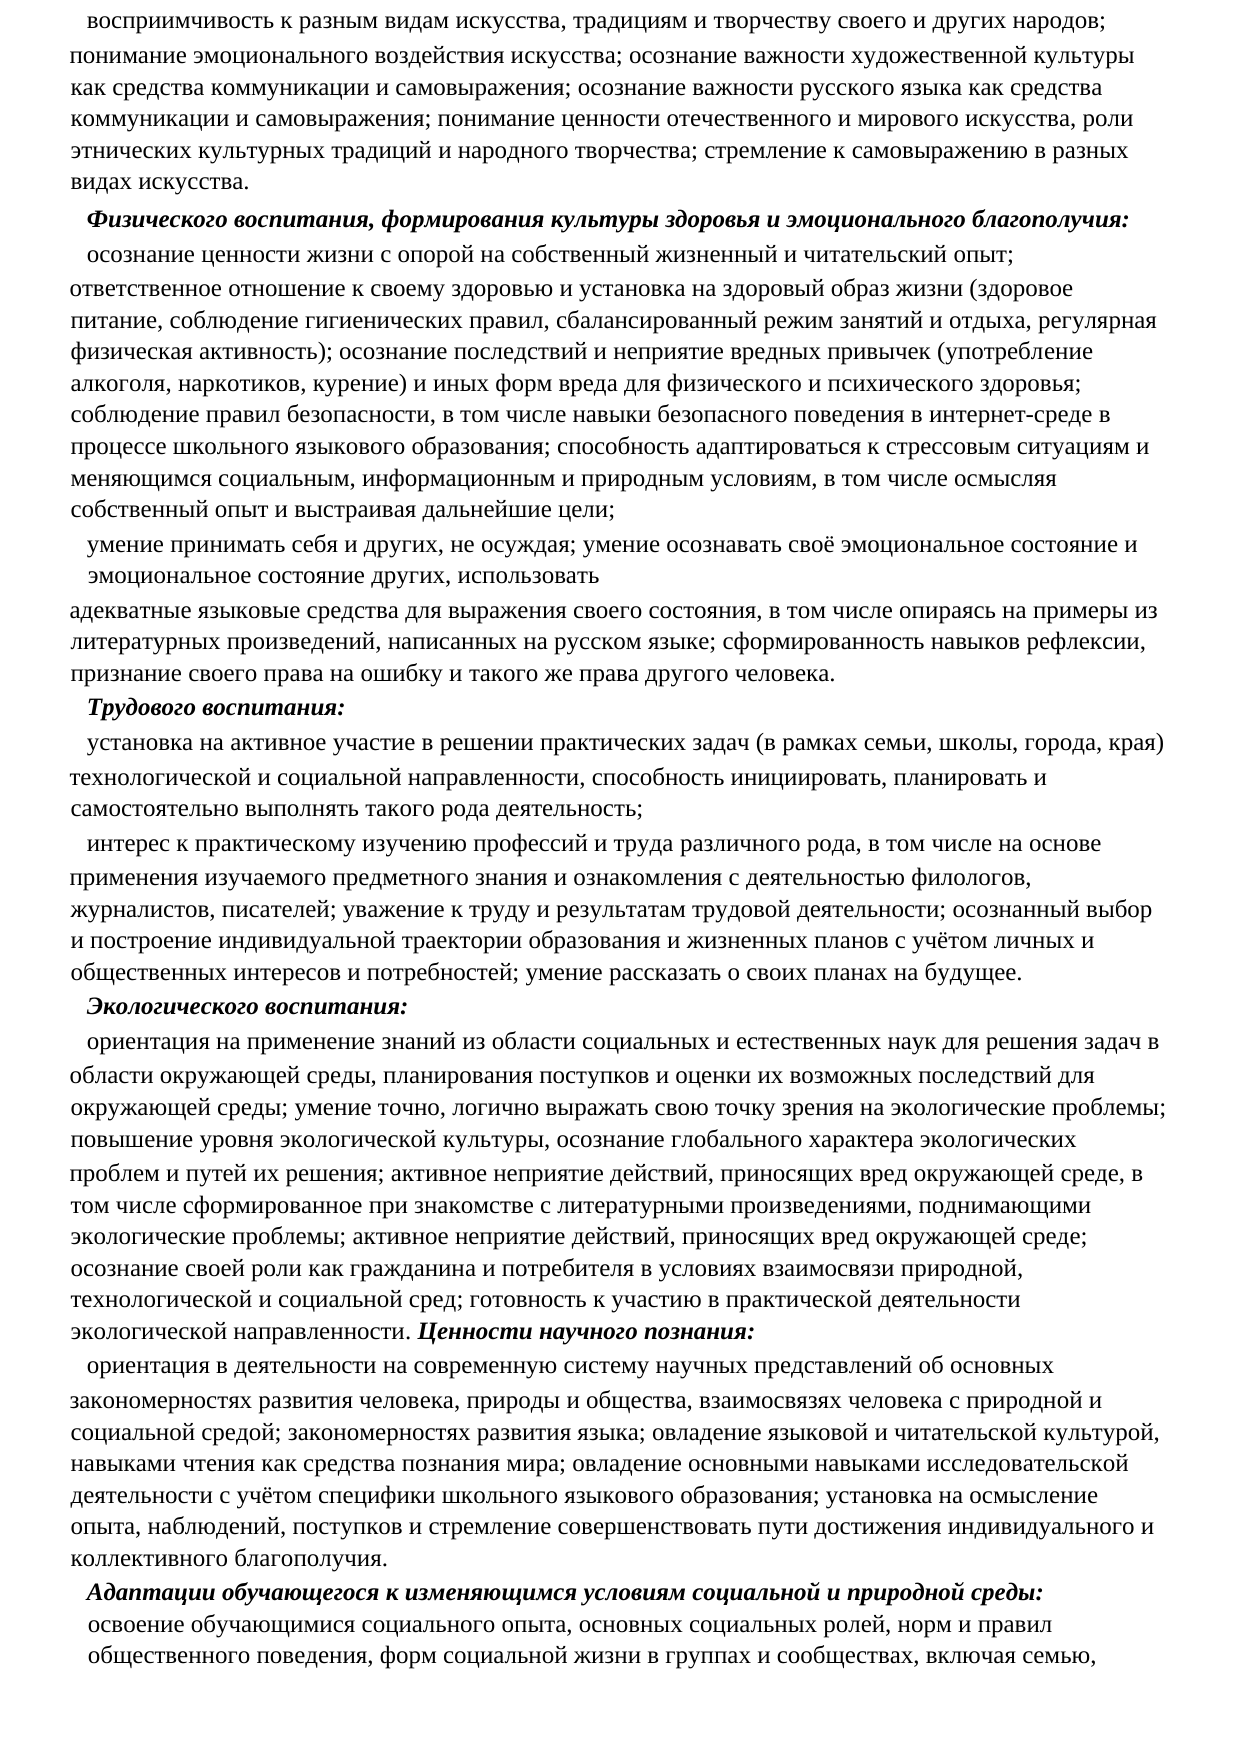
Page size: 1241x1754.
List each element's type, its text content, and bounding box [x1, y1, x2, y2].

text проблем и путей их решения; активное неприятие действий, приносящих вред окружающей среде, в том числе сформированное при знакомстве с литературными произведениями, поднимающими экологические проблемы; активное неприятие действий, приносящих вред окружающей среде; осознание своей роли как гражданина и потребителя в условиях взаимосвязи природной, технологической и социальной сред; готовность к участию в практической деятельности экологической направленности. Ценности научного познания: [69, 1158, 1144, 1345]
text области окружающей среды, планирования поступков и оценки их возможных последствий для окружающей среды; умение точно, логично выражать свою точку зрения на экологические проблемы; повышение уровня экологической культуры, осознание глобального характера экологических [69, 1061, 1168, 1152]
text интерес к практическому изучению профессий и труда ​раз​личного рода, в том числе на основе [87, 828, 1168, 856]
text адекватные языковые средства для выражения своего состояния, в том числе опираясь на примеры из литературных произведений, написанных на русском языке; сформированность навыков рефлексии, признание своего права на ошибку и такого же права другого человека. [69, 595, 1168, 687]
text технологической и социальной направленности, способность инициировать, планировать и самостоятельно выполнять такого рода деятельность; [69, 762, 1168, 822]
text Физического воспитания, формирования культуры здоровья и эмоционального благополучия: [87, 204, 1172, 233]
text ориентация на применение знаний из области социальных и естественных наук для решения задач в [87, 1026, 1168, 1055]
text ориентация в деятельности на современную систему научных представлений об основных [87, 1351, 1168, 1379]
text Трудового воспитания: [87, 692, 1172, 721]
text закономерностях развития челов​ека, природы и общества, взаимосвязях человека с природной и социальной средой; закономерностях развития языка; овладение языковой и читательской культурой, навыками ​чтения как средства познания мира; овладение основными навыками исследовательской деятельности с учётом специфики школьного языкового образования; установка на осмысление опыта, наблюдений, поступков и стремление совершенствовать пути достижения индивидуального и коллективного благо​получия. [69, 1385, 1168, 1572]
text Экологического воспитания: [87, 991, 1172, 1020]
text осознание ценности жизни с опорой на собственный жизненный и читательский опыт; [87, 239, 1168, 268]
text понимание эмоционального воздействия искусства; осознание важности художественной культуры как средства коммуникации и самовыражения; осознание важности русского языка как средства коммуникации и самовыражения; понимание ценности отечественного и мирового искусства, роли этнических культурных традиций и народного творчества; стремление к самовыражению в разных видах искусства. [69, 40, 1168, 195]
text восприимчивость к разным видам искусства, традициям и творчеству своего и других народов; [87, 6, 1168, 34]
text применения изучае​мого предметного знания и ознакомления с деятельностью филологов, журналистов, писателей; уважение к труду и результатам трудовой деятельности; осознанный выбор и построение индивидуальной траектории образования и жизненных планов с учётом личных и общественных интересов и потребностей; умение рассказать о своих планах на будущее. [69, 862, 1168, 986]
text умение принимать себя и других, не осуждая; умение осознавать своё эмоциональное состояние и эмоциональное состояние других, использовать [87, 529, 1162, 589]
text ответственное отношение к своему здоровью и установка на здоровый образ жизни (здоровое питание, соблюдение гигиенических правил, сбалансированный режим занятий и отдыха, регулярная физическая активность); осознание последствий и неприятие вредных привычек (употребл​ение алкоголя, наркотиков, курение) и иных форм вреда для физического и психического здоровья; соблюдение правил безопасности, в том числе навыки безопасного поведения в интернет-среде в процессе школьного языкового образования; способность адаптироваться к стрессовым ситуациям и меняющимся социальным, информационным и природным условиям, в том числе осмысляя собственный опыт и выстраивая дальнейшие цели; [69, 273, 1168, 523]
text установка на активное участие в решении практических задач (в рамках семьи, школы, города, края) [87, 727, 1168, 756]
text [87, 1577, 1143, 1669]
